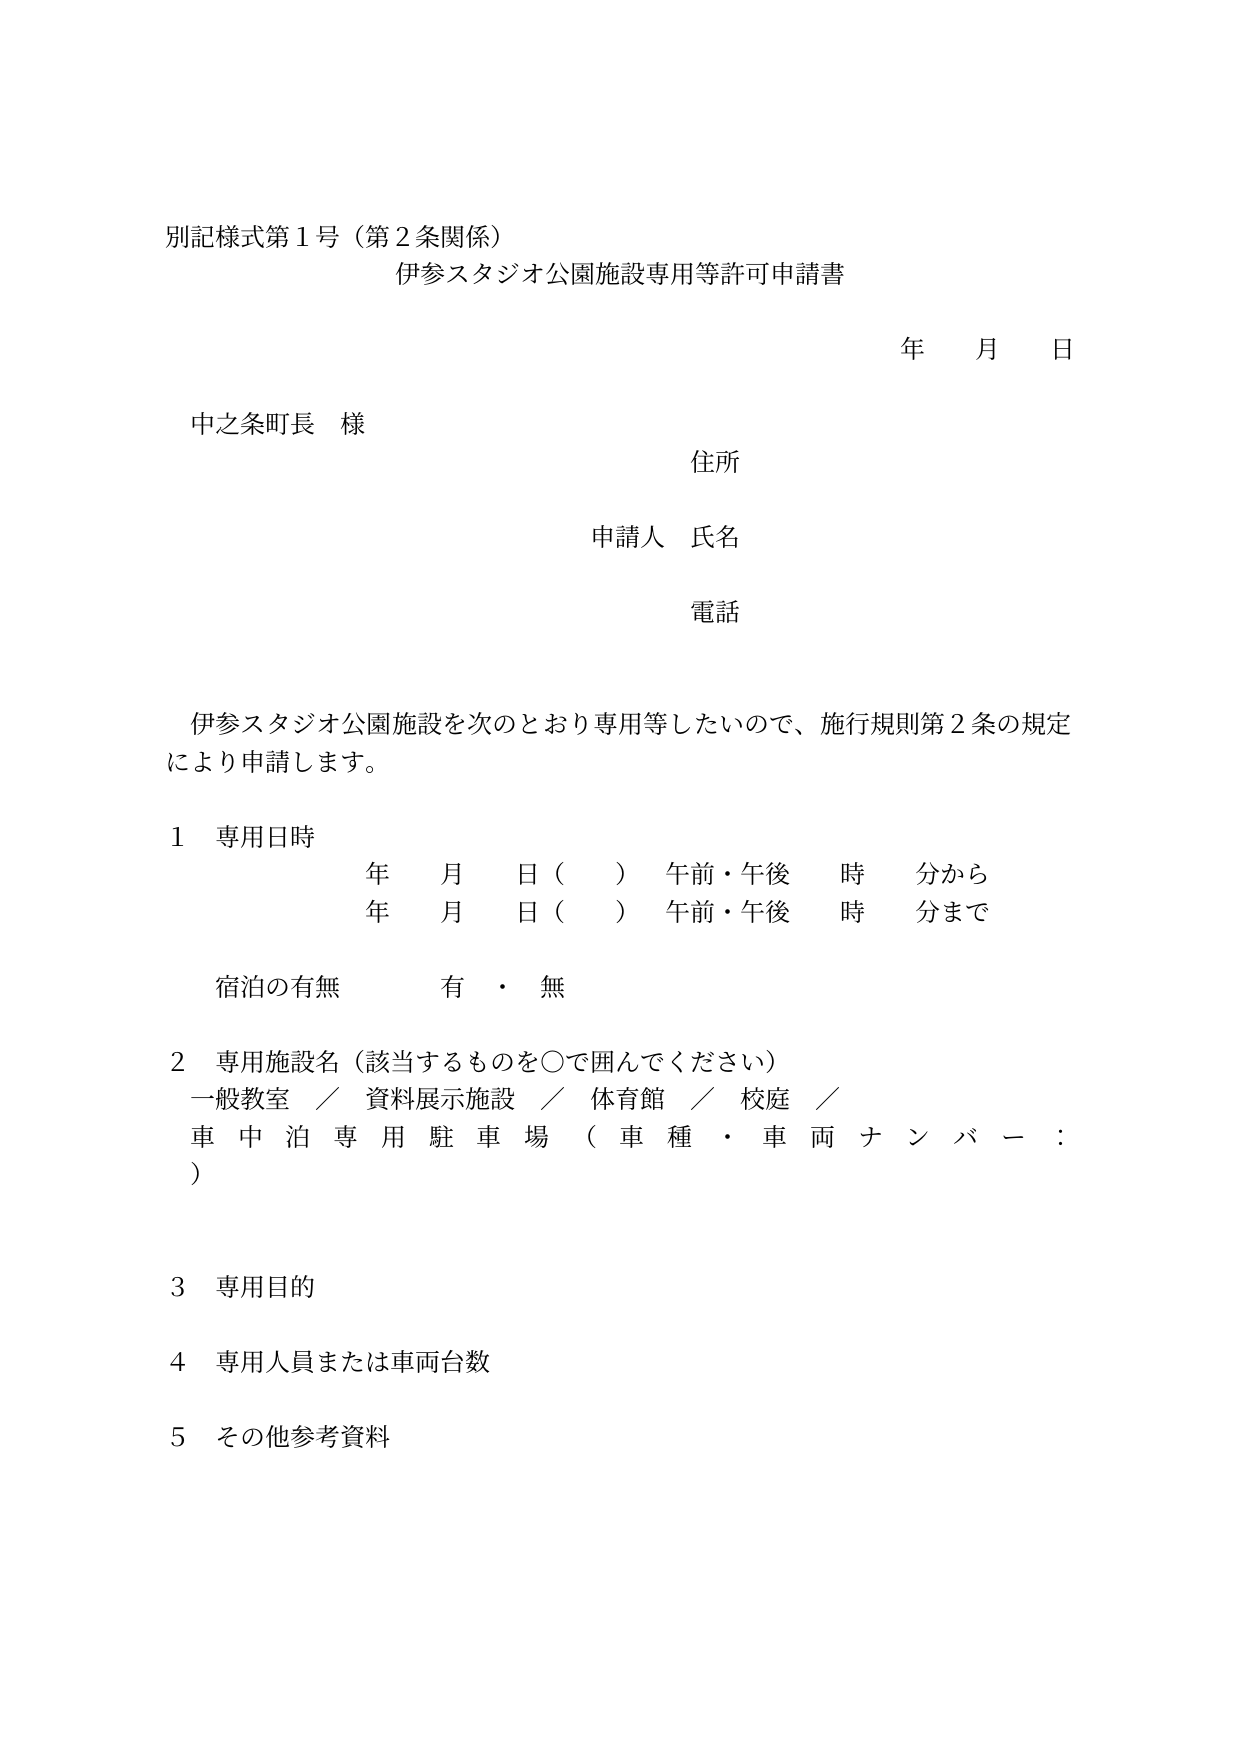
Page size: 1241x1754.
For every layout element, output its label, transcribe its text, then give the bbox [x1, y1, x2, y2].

text 申請人 氏名 [165, 517, 1075, 554]
text 年 月 日 [165, 329, 1075, 367]
text 伊参スタジオ公園施設専用等許可申請書 [165, 254, 1075, 292]
text 宿泊の有無 有 ・ 無 [165, 967, 1075, 1004]
text ４ 専用人員または車両台数 [165, 1342, 1075, 1379]
text 電話 [165, 592, 1075, 629]
text ５ その他参考資料 [165, 1417, 1075, 1454]
text 年 月 日（ ） 午前・午後 時 分まで [165, 892, 1075, 929]
text １ 専用日時 [165, 817, 1075, 854]
text ３ 専用目的 [165, 1267, 1075, 1304]
text 車中泊専用駐車場（車種・車両ナンバー： ） [165, 1117, 1075, 1192]
text 一般教室 ／ 資料展示施設 ／ 体育館 ／ 校庭 ／ [165, 1079, 1075, 1117]
text 年 月 日（ ） 午前・午後 時 分から [165, 854, 1075, 892]
text 伊参スタジオ公園施設を次のとおり専用等したいので、施行規則第２条の規定により申請します。 [165, 704, 1075, 779]
text 中之条町長 様 [165, 404, 1075, 442]
text ２ 専用施設名（該当するものを○で囲んでください） [165, 1042, 1075, 1079]
text 住所 [165, 442, 1075, 479]
text 別記様式第１号（第２条関係） [165, 217, 1075, 254]
